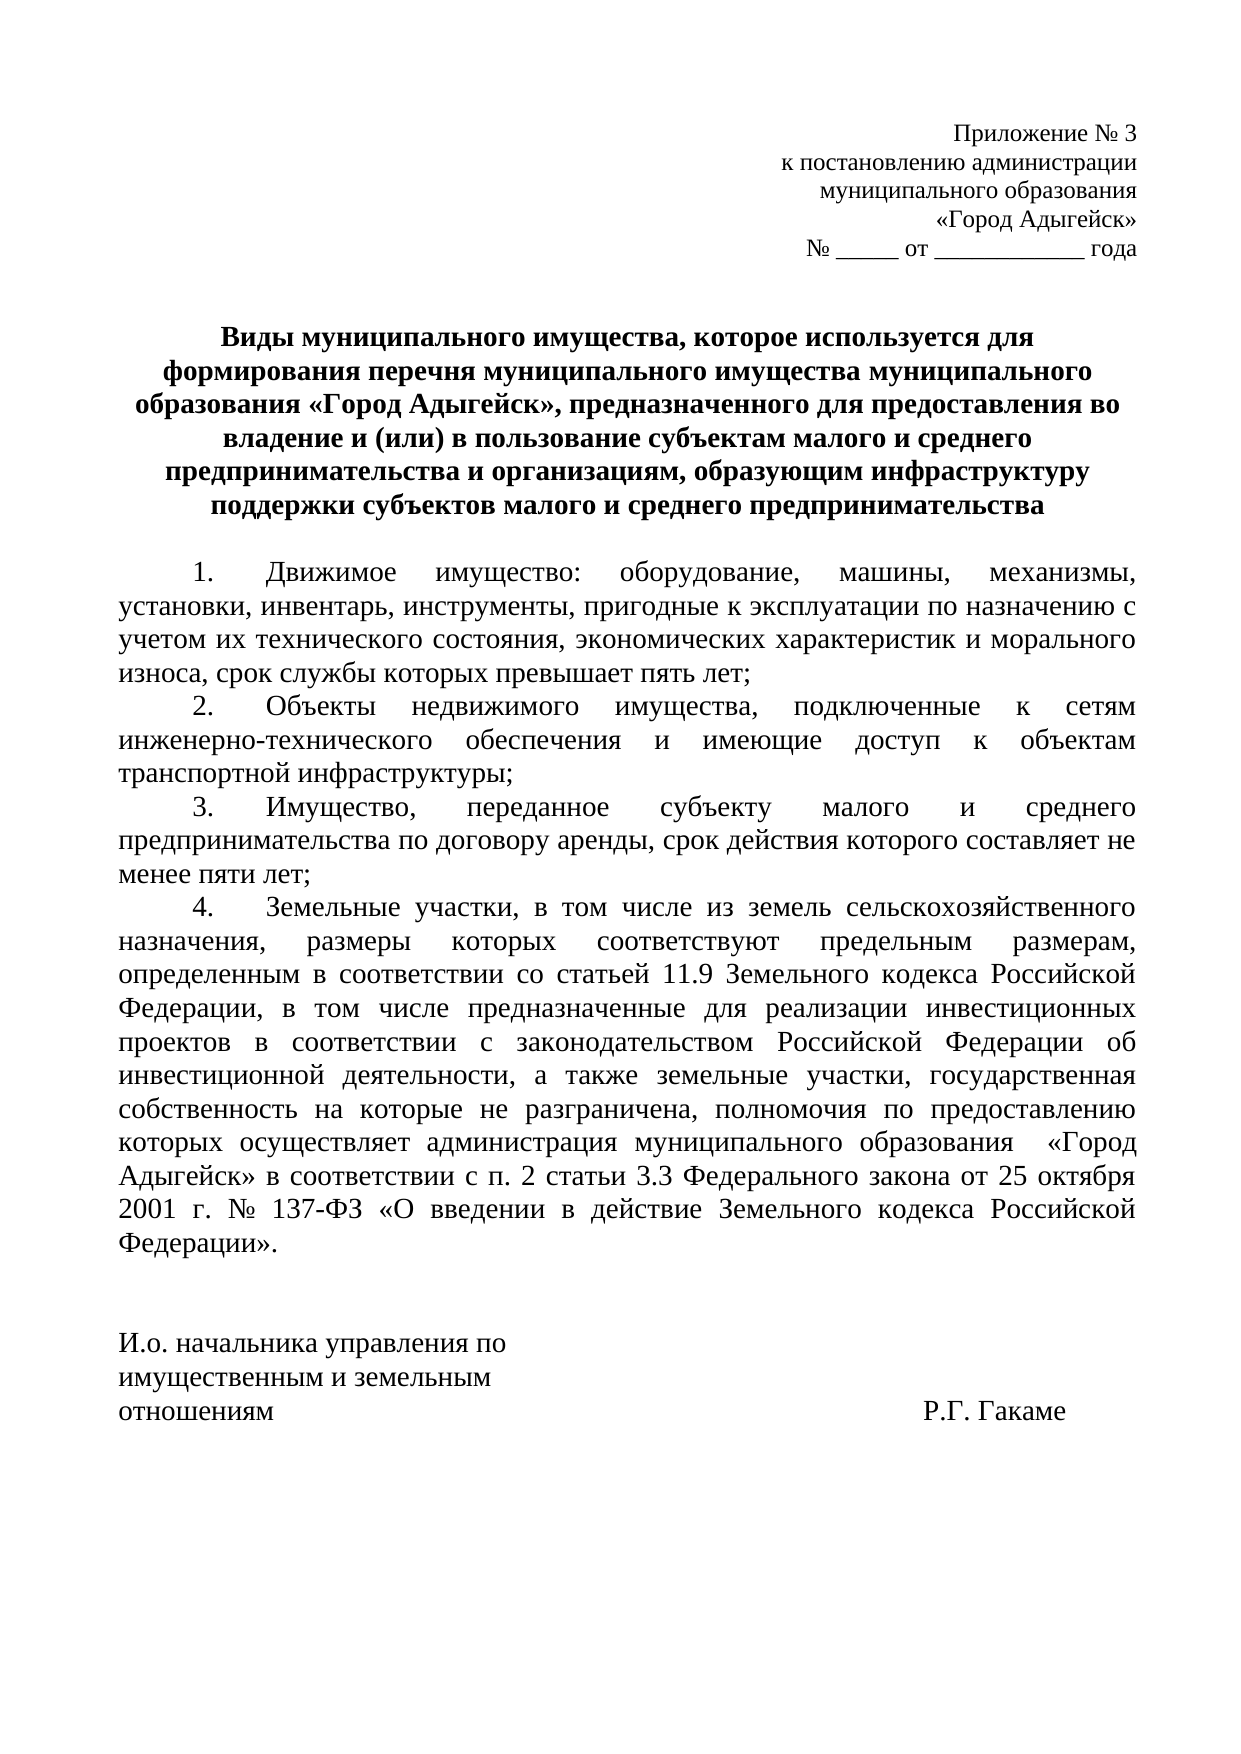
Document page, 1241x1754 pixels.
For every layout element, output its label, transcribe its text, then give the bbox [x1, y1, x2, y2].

text № _____ от ____________ года [118, 233, 1137, 262]
list Имущество, переданное субъекту малого и среднего предпринимательства по договору аренды, срок действия которого составляет не менее пяти лет; [118, 789, 1137, 889]
text «Город Адыгейск» [118, 204, 1137, 233]
text к постановлению администрации [118, 147, 1137, 176]
text Виды муниципального имущества, которое используется для формирования перечня муниципального имущества муниципального образования «Город Адыгейск», предназначенного для предоставления во владение и (или) в пользование субъектам малого и среднего предпринимательства и организациям, образующим инфраструктуру поддержки субъектов малого и среднего предпринимательства [118, 319, 1137, 521]
text муниципального образования [118, 176, 1137, 204]
list Земельные участки, в том числе из земель сельскохозяйственного назначения, размеры которых соответствуют предельным размерам, определенным в соответствии со статьей 11.9 Земельного кодекса Российской Федерации, в том числе предназначенные для реализации инвестиционных проектов в соответствии с законодательством Российской Федерации об инвестиционной деятельности, а также земельные участки, государственная собственность на которые не разграничена, полномочия по предоставлению которых осуществляет администрация муниципального образования «Город Адыгейск» в соответствии с п. 2 статьи 3.3 Федерального закона от 25 октября 2001 г. № 137-ФЗ «О введении в действие Земельного кодекса Российской Федерации». [118, 889, 1137, 1258]
list Объекты недвижимого имущества, подключенные к сетям инженерно-технического обеспечения и имеющие доступ к объектам транспортной инфраструктуры; [118, 688, 1137, 789]
text И.о. начальника управления по [118, 1326, 1137, 1359]
text имущественным и земельным [118, 1359, 1137, 1393]
text отношениям Р.Г. Гакаме [118, 1393, 1137, 1426]
text Приложение № 3 [118, 118, 1137, 147]
list Движимое имущество: оборудование, машины, механизмы, установки, инвентарь, инструменты, пригодные к эксплуатации по назначению с учетом их технического состояния, экономических характеристик и морального износа, срок службы которых превышает пять лет; [118, 554, 1137, 688]
